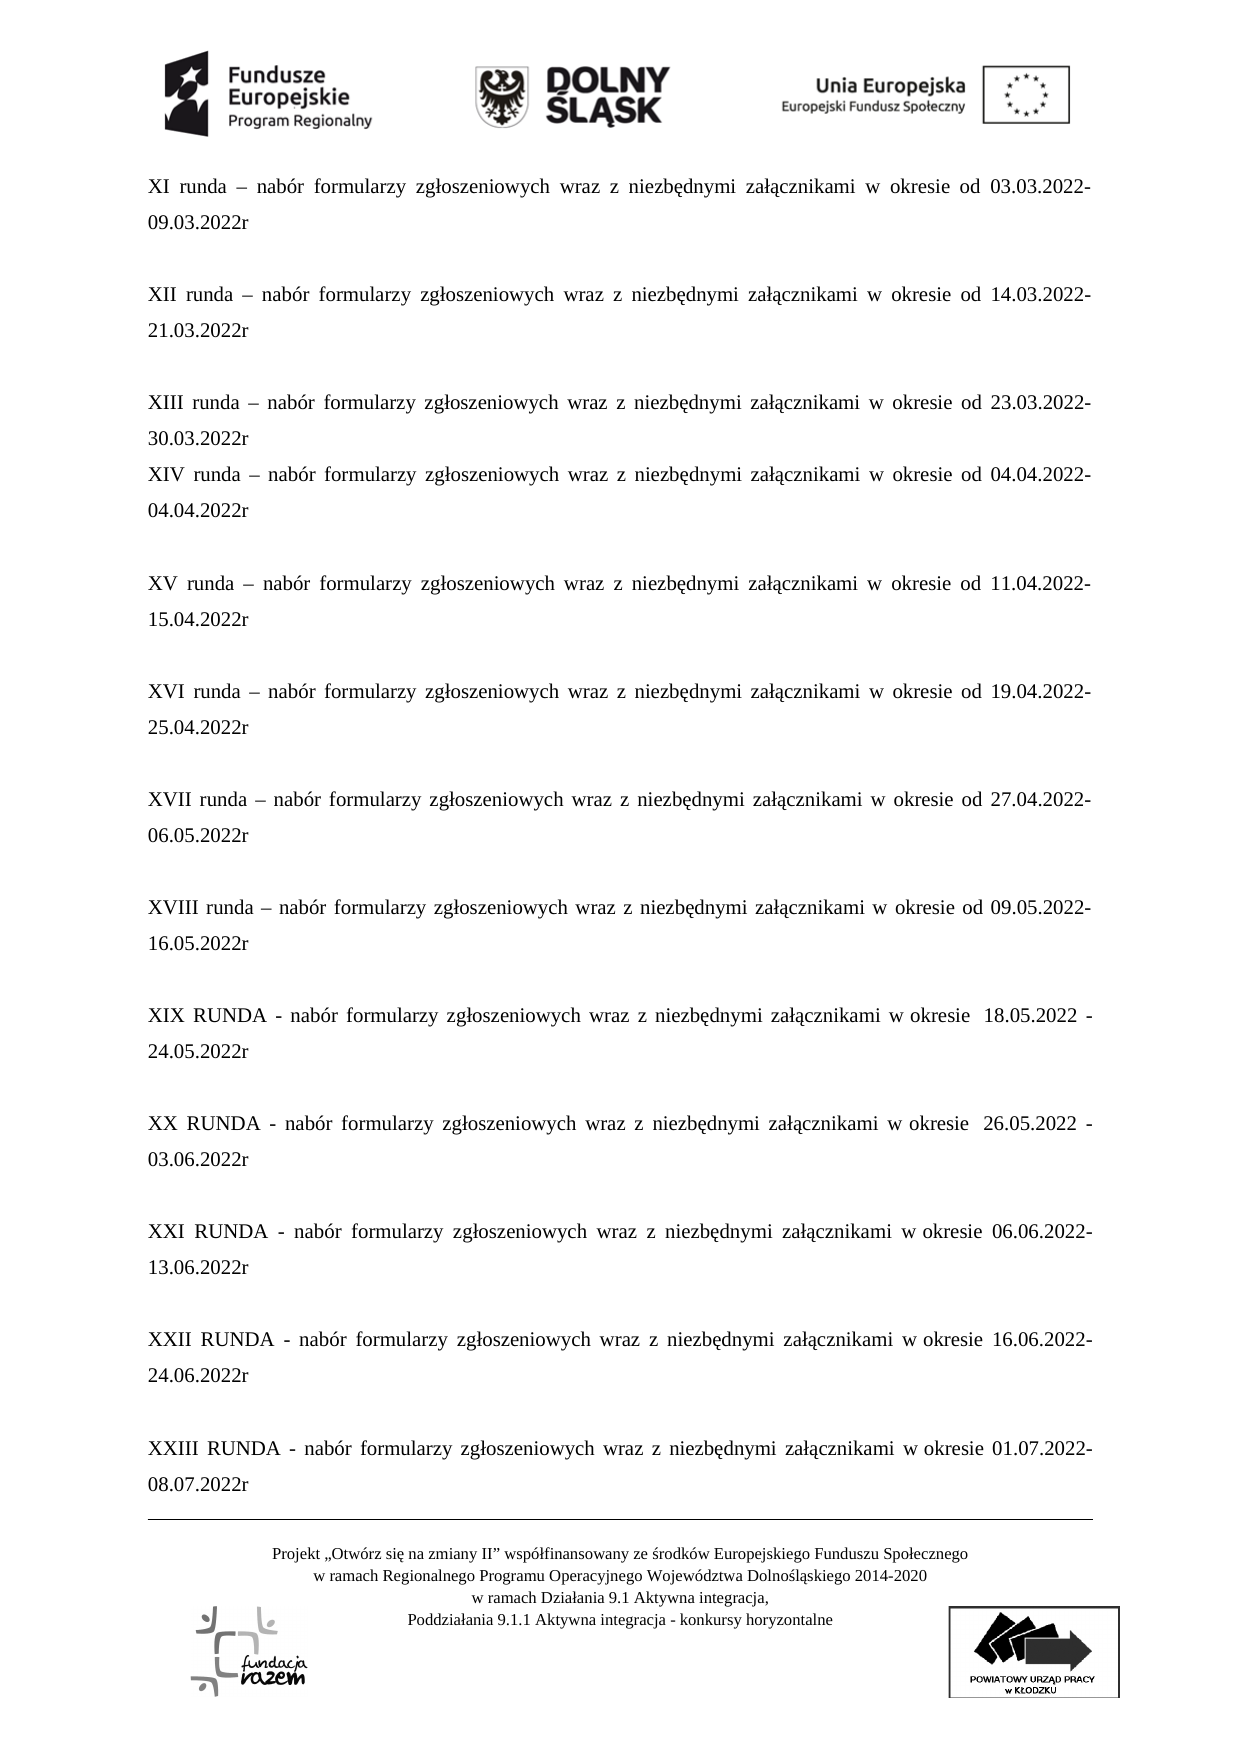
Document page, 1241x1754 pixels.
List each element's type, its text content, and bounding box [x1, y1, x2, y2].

picture [948, 1606, 1120, 1697]
list XXIII RUNDA - nabór formularzy zgłoszeniowych wraz z niezbędnymi załącznikami w okresie 01.07.2022-08.07.2022r [148, 1435, 1093, 1496]
list XII runda – nabór formularzy zgłoszeniowych wraz z niezbędnymi załącznikami w okresie od 14.03.2022- 21.03.2022r [148, 282, 1093, 342]
list XVI runda – nabór formularzy zgłoszeniowych wraz z niezbędnymi załącznikami w okresie od 19.04.2022- 25.04.2022r [148, 678, 1093, 739]
list XV runda – nabór formularzy zgłoszeniowych wraz z niezbędnymi załącznikami w okresie od 11.04.2022- 15.04.2022r [148, 570, 1093, 631]
list XXII RUNDA - nabór formularzy zgłoszeniowych wraz z niezbędnymi załącznikami w okresie 16.06.2022-24.06.2022r [148, 1327, 1093, 1387]
picture [190, 1606, 308, 1697]
list XIV runda – nabór formularzy zgłoszeniowych wraz z niezbędnymi załącznikami w okresie od 04.04.2022- 04.04.2022r [148, 462, 1093, 522]
list XVII runda – nabór formularzy zgłoszeniowych wraz z niezbędnymi załącznikami w okresie od 27.04.2022- 06.05.2022r [148, 787, 1093, 847]
list XX RUNDA - nabór formularzy zgłoszeniowych wraz z niezbędnymi załącznikami w okresie 26.05.2022 - 03.06.2022r [148, 1111, 1093, 1171]
list XI runda – nabór formularzy zgłoszeniowych wraz z niezbędnymi załącznikami w okresie od 03.03.2022- 09.03.2022r [148, 174, 1093, 234]
list XVIII runda – nabór formularzy zgłoszeniowych wraz z niezbędnymi załącznikami w okresie od 09.05.2022- 16.05.2022r [148, 895, 1093, 955]
list XIII runda – nabór formularzy zgłoszeniowych wraz z niezbędnymi załącznikami w okresie od 23.03.2022- 30.03.2022r [148, 390, 1093, 450]
list XIX RUNDA - nabór formularzy zgłoszeniowych wraz z niezbędnymi załącznikami w okresie 18.05.2022 - 24.05.2022r [148, 1003, 1093, 1063]
picture [147, 47, 1092, 142]
list XXI RUNDA - nabór formularzy zgłoszeniowych wraz z niezbędnymi załącznikami w okresie 06.06.2022-13.06.2022r [148, 1219, 1093, 1279]
